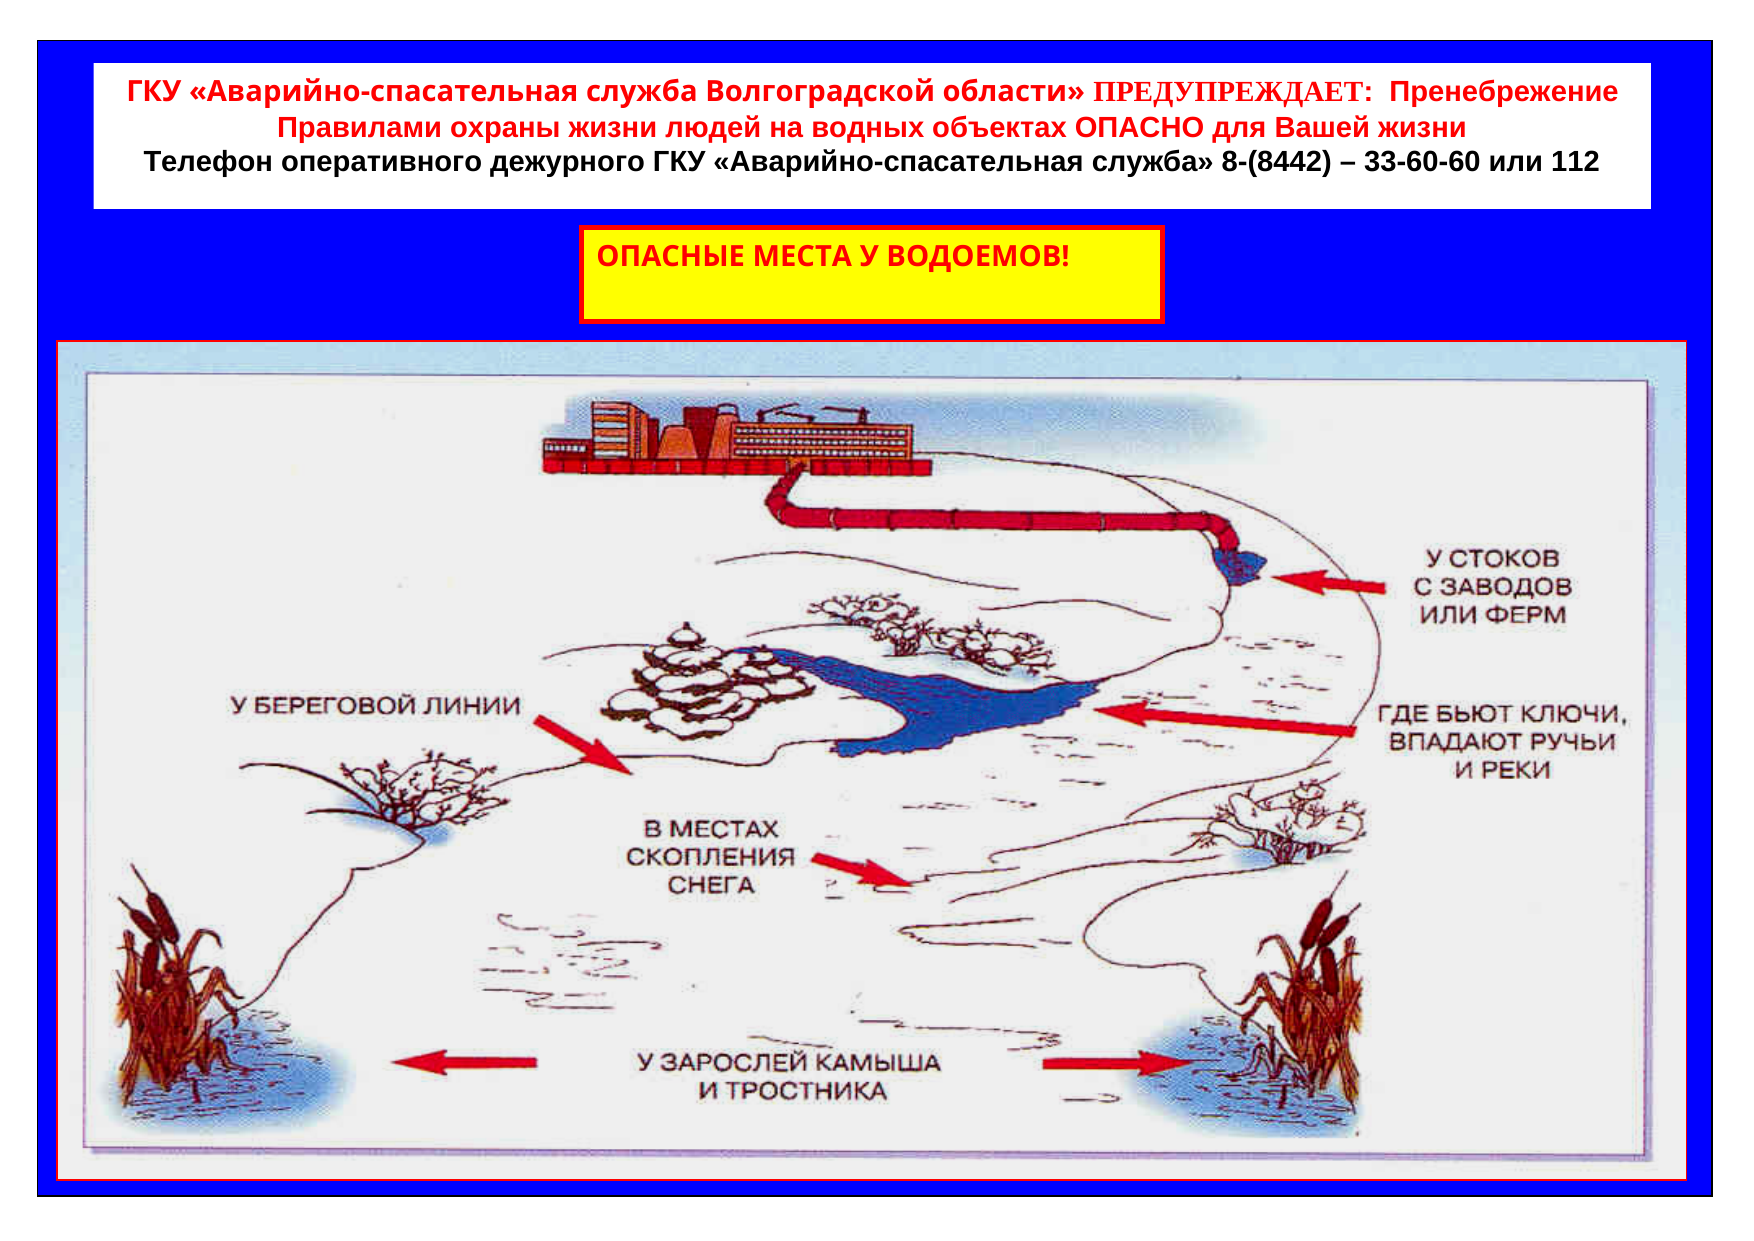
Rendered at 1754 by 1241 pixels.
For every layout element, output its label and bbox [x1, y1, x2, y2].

picture [58, 342, 1686, 1179]
